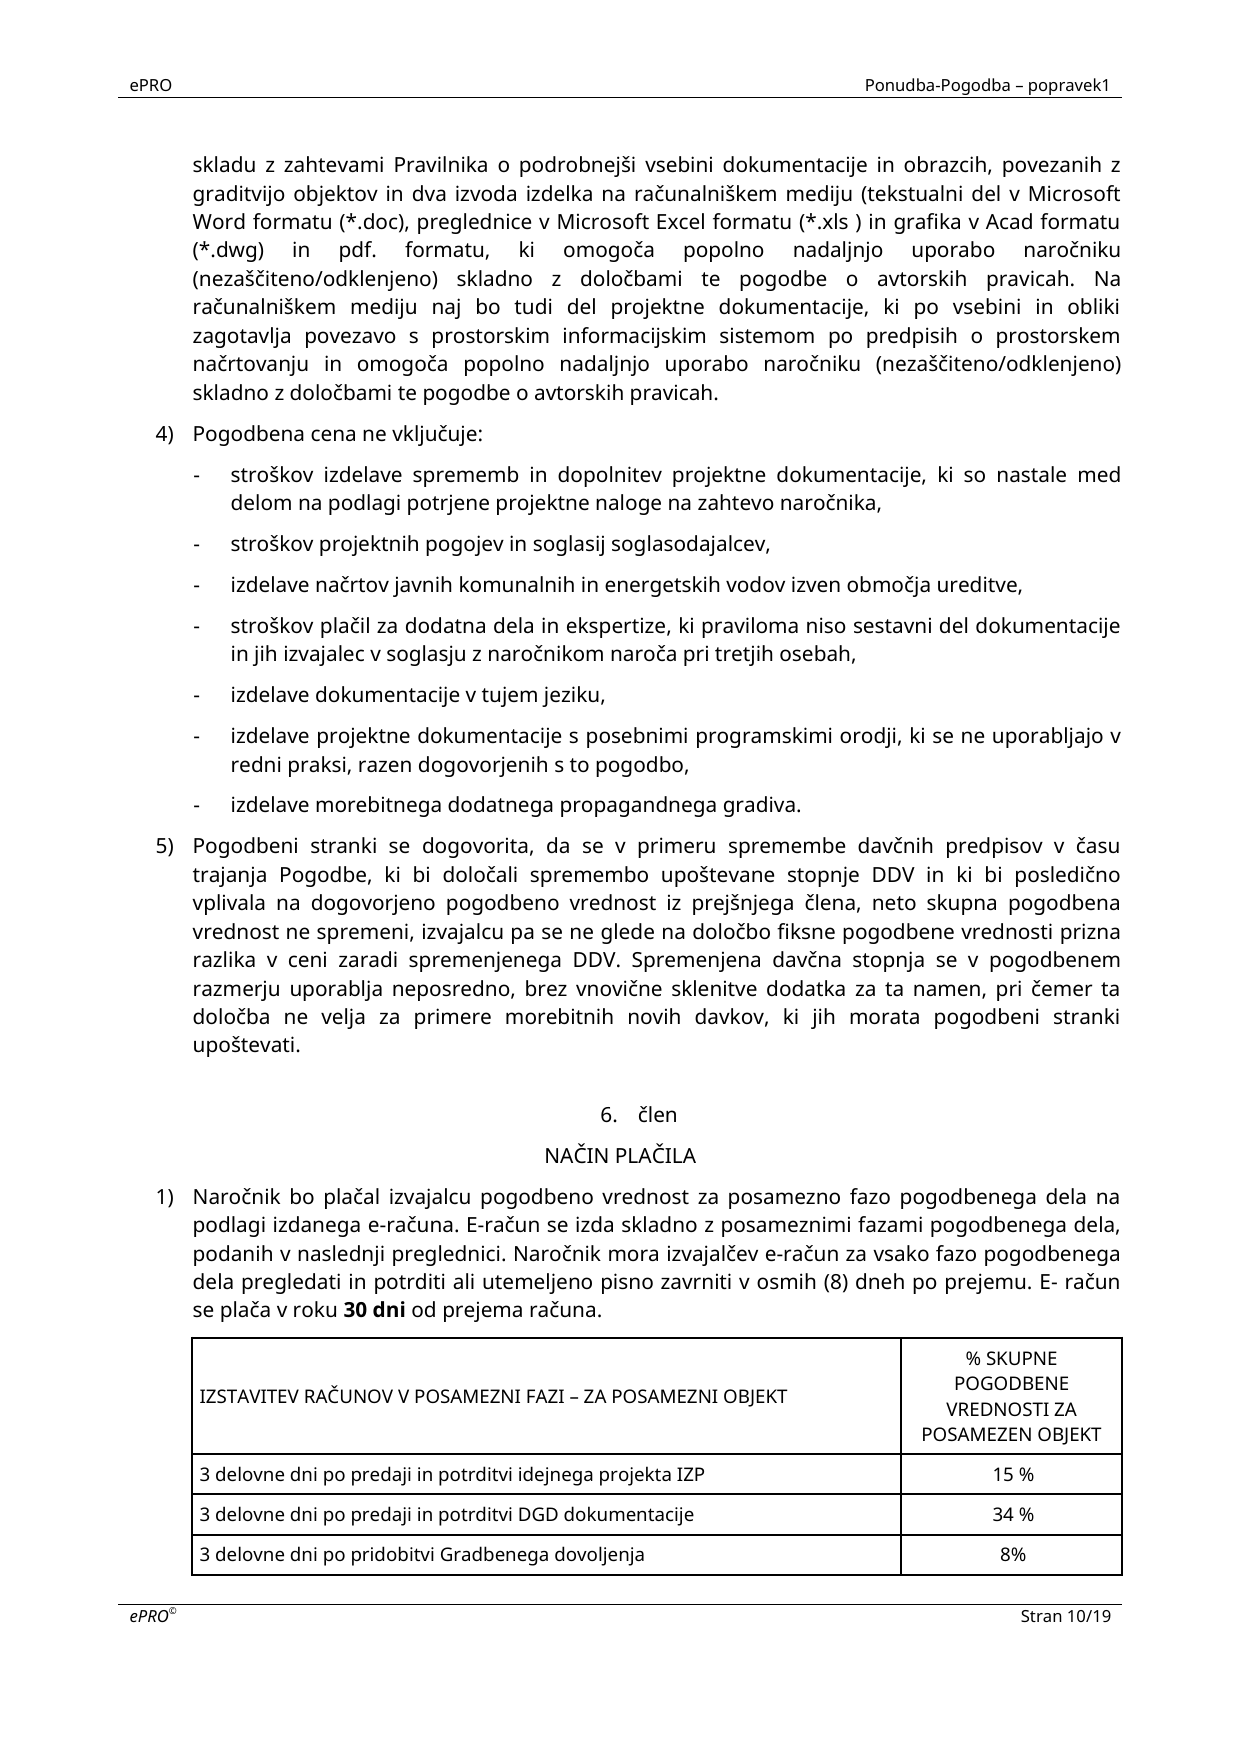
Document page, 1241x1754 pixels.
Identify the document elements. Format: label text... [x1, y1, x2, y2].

list Pogodbena cena ne vključuje: [155, 419, 1122, 447]
list člen [156, 1100, 1122, 1128]
list stroškov izdelave sprememb in dopolnitev projektne dokumentacije, ki so nastale med delom na podlagi potrjene projektne naloge na zahtevo naročnika, [193, 460, 1122, 517]
table_cell 34 % [902, 1495, 1121, 1533]
list Naročnik bo plačal izvajalcu pogodbeno vrednost za posamezno fazo pogodbenega dela na podlagi izdanega e-računa. E-račun se izda skladno z posameznimi fazami pogodbenega dela, podanih v naslednji preglednici. Naročnik mora izvajalčev e-račun za vsako fazo pogodbenega dela pregledati in potrditi ali utemeljeno pisno zavrniti v osmih (8) dneh po prejemu. E- račun se plača v roku 30 dni od prejema računa. [155, 1182, 1122, 1324]
list izdelave načrtov javnih komunalnih in energetskih vodov izven območja ureditve, [193, 570, 1122, 598]
list stroškov plačil za dodatna dela in ekspertize, ki praviloma niso sestavni del dokumentacije in jih izvajalec v soglasju z naročnikom naroča pri tretjih osebah, [193, 611, 1122, 668]
table_header IZSTAVITEV RAČUNOV V POSAMEZNI FAZI – ZA POSAMEZNI OBJEKT [193, 1339, 900, 1453]
table_cell 3 delovne dni po pridobitvi Gradbenega dovoljenja [193, 1536, 900, 1573]
list izdelave morebitnega dodatnega propagandnega gradiva. [193, 791, 1122, 819]
table_header % SKUPNE POGODBENE VREDNOSTI ZA POSAMEZEN OBJEKT [902, 1339, 1121, 1453]
list izdelave projektne dokumentacije s posebnimi programskimi orodji, ki se ne uporabljajo v redni praksi, razen dogovorjenih s to pogodbo, [193, 721, 1122, 778]
table_cell 3 delovne dni po predaji in potrditvi idejnega projekta IZP [193, 1455, 900, 1493]
text NAČIN PLAČILA [118, 1141, 1122, 1169]
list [155, 150, 1122, 406]
list stroškov projektnih pogojev in soglasij soglasodajalcev, [193, 529, 1122, 557]
table_cell 8% [902, 1536, 1121, 1573]
table_cell 15 % [902, 1455, 1121, 1493]
list izdelave dokumentacije v tujem jeziku, [193, 680, 1122, 709]
list Pogodbeni stranki se dogovorita, da se v primeru spremembe davčnih predpisov v času trajanja Pogodbe, ki bi določali spremembo upoštevane stopnje DDV in ki bi posledično vplivala na dogovorjeno pogodbeno vrednost iz prejšnjega člena, neto skupna pogodbena vrednost ne spremeni, izvajalcu pa se ne glede na določbo fiksne pogodbene vrednosti prizna razlika v ceni zaradi spremenjenega DDV. Spremenjena davčna stopnja se v pogodbenem razmerju uporablja neposredno, brez vnovične sklenitve dodatka za ta namen, pri čemer ta določba ne velja za primere morebitnih novih davkov, ki jih morata pogodbeni stranki upoštevati. [155, 832, 1122, 1059]
table_cell 3 delovne dni po predaji in potrditvi DGD dokumentacije [193, 1495, 900, 1533]
